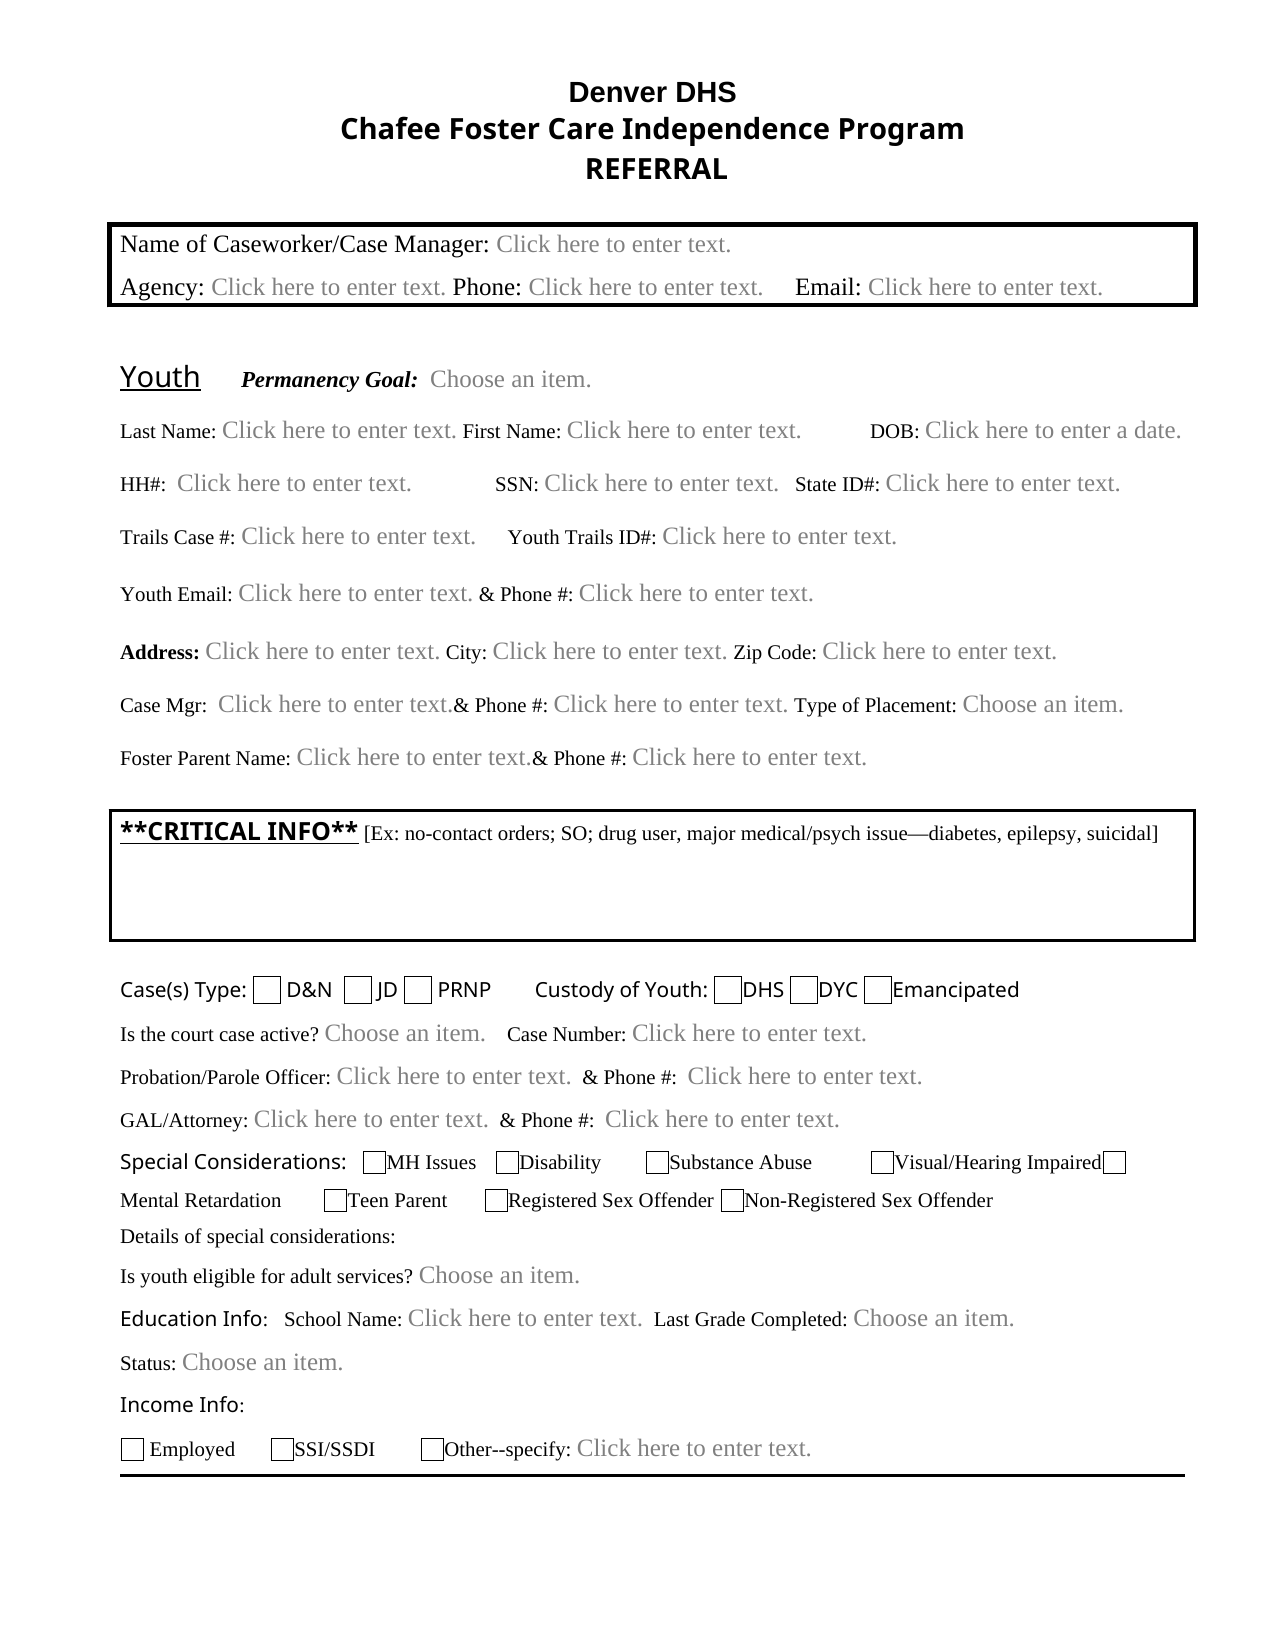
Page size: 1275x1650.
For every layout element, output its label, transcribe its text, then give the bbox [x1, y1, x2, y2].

text Denver DHS [120, 75, 1185, 108]
text Agency: Phone: Email: [112, 265, 1193, 303]
text Case(s) Type: D&N JD PRNP Custody of Youth: DHS DYC Emancipated [432, 976, 714, 1004]
text Youth Email: & Phone #: [120, 578, 1185, 607]
text GAL/Attorney: & Phone #: [120, 1104, 1185, 1133]
text Special Considerations: MH Issues Disability Substance Abuse Visual/Hearing Impaired Mental Retardation Teen Parent Registered Sex Offender Non-Registered Sex Offender [120, 1147, 1185, 1212]
text Status: [120, 1347, 1185, 1376]
text Chafee Foster Care Independence Program [120, 108, 1185, 148]
text Case Mgr: & Phone #: Type of Placement: [120, 689, 1185, 717]
text Address: City: Zip Code: [120, 636, 1185, 665]
text Is the court case active? Case Number: [120, 1018, 1185, 1047]
text Foster Parent Name: & Phone #: [120, 742, 1185, 770]
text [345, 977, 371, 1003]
text Last Name: First Name: DOB: [120, 415, 1185, 444]
text Youth Permanency Goal: [120, 356, 1185, 396]
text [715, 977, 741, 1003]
text Probation/Parole Officer: & Phone #: [120, 1061, 1185, 1090]
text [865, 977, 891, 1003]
text REFERRAL [120, 148, 1185, 188]
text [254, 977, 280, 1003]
text Case(s) Type: D&N JD PRNP Custody of Youth: DHS DYC Emancipated [892, 976, 1185, 1004]
text Details of special considerations: [120, 1224, 1185, 1248]
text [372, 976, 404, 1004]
text Income Info: [120, 1390, 1185, 1419]
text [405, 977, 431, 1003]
text Is youth eligible for adult services? [120, 1260, 1185, 1289]
text Employed SSI/SSDI Other--specify: [120, 1433, 1185, 1474]
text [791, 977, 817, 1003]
text HH#: SSN: State ID#: [120, 468, 1185, 521]
text Trails Case #: Youth Trails ID#: [120, 521, 1185, 550]
text **CRITICAL INFO** [Ex: no-contact orders; SO; drug user, major medical/psych issue—diabetes, epilepsy, suicidal] [112, 812, 1193, 848]
text Education Info: School Name: Last Grade Completed: [120, 1303, 1185, 1333]
text Name of Caseworker/Case Manager: [112, 227, 1193, 257]
